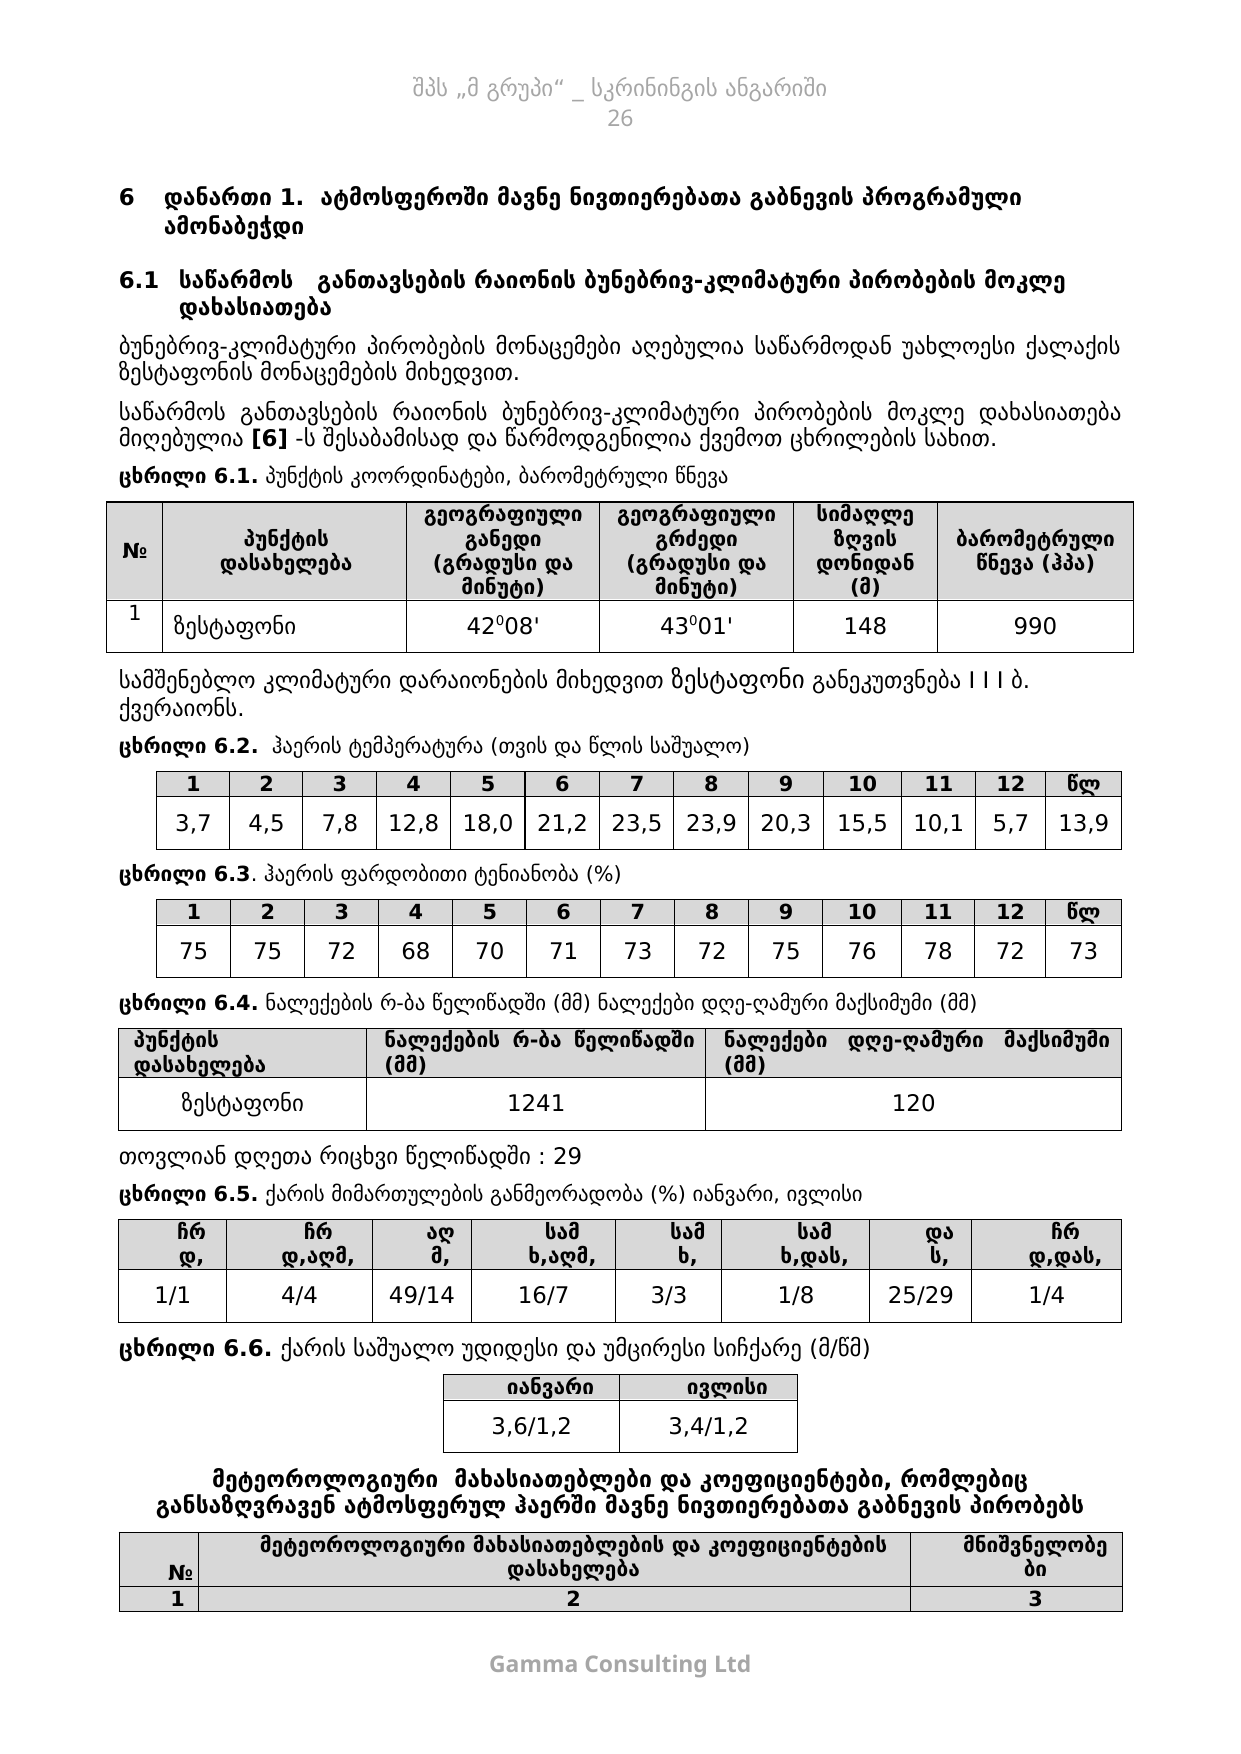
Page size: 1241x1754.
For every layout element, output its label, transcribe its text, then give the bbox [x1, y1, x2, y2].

table_header 3 [305, 900, 378, 924]
table_header 6 [526, 772, 599, 796]
text სამშენებლო კლიმატური დარაიონების მიხედვით ზესტაფონი განეკუთვნება I I I ბ. ქვერაიონს. [118, 666, 1122, 722]
table_header 4 [377, 772, 450, 796]
text საწარმოს განთავსების რაიონის ბუნებრივ-კლიმატური პირობების მოკლე დახასიათება მიღებულია [6] -ს შესაბამისად და წარმოდგენილია ქვემოთ ცხრილების სახით. [118, 399, 1122, 452]
table_cell 1/8 [722, 1270, 869, 1322]
table_header ჩრდ, [119, 1220, 226, 1269]
table_cell 990 [938, 601, 1133, 652]
table_header გეოგრაფიული განედი (გრადუსი და მინუტი) [407, 503, 599, 599]
table_header 1 [157, 772, 229, 796]
table_header წლ [1046, 900, 1121, 924]
table_header 7 [600, 772, 673, 796]
text მეტეოროლოგიური მახასიათებლები და კოეფიციენტები, რომლებიც განსაზღვრავენ ატმოსფერულ ჰაერში მავნე ნივთიერებათა გაბნევის პირობებს [118, 1466, 1122, 1519]
table_header 2 [231, 900, 304, 924]
table_header 12 [975, 900, 1045, 924]
table_cell 21,2 [526, 797, 599, 849]
text ცხრილი 6.5. ქარის მიმართულების განმეორადობა (%) იანვარი, ივლისი [118, 1182, 1122, 1207]
table_header 5 [451, 772, 524, 796]
table_cell 71 [527, 926, 600, 977]
table_header ბარომეტრული წნევა (ჰპა) [938, 503, 1133, 599]
subtitle საწარმოს განთავსების რაიონის ბუნებრივ-კლიმატური პირობების მოკლე დახასიათება [118, 267, 1122, 320]
table_header 9 [749, 900, 822, 924]
table_header 3 [303, 772, 376, 796]
table_cell 120 [706, 1078, 1121, 1130]
table_cell 12,8 [377, 797, 450, 849]
table_header 5 [453, 900, 526, 924]
table_cell 70 [453, 926, 526, 977]
table_cell 3,4/1,2 [620, 1401, 797, 1452]
table_cell 10,1 [902, 797, 975, 849]
table_cell 20,3 [749, 797, 823, 849]
table_header № [120, 1533, 198, 1586]
text ცხრილი 6.3. ჰაერის ფარდობითი ტენიანობა (%) [118, 862, 1122, 887]
table_cell 72 [975, 926, 1045, 977]
table_cell 3,7 [157, 797, 229, 849]
table_cell 148 [794, 601, 937, 652]
table_cell 68 [379, 926, 452, 977]
subtitle დანართი 1. ატმოსფეროში მავნე ნივთიერებათა გაბნევის პროგრამული ამონაბეჭდი [118, 184, 1122, 240]
table_header 11 [902, 900, 974, 924]
table_header ივლისი [620, 1375, 797, 1399]
table_cell 76 [823, 926, 901, 977]
table_cell 49/14 [373, 1270, 471, 1322]
table_header 6 [527, 900, 600, 924]
text თოვლიან დღეთა რიცხვი წელიწადში : 29 [118, 1143, 1122, 1170]
table_cell 18,0 [451, 797, 524, 849]
table_cell ზესტაფონი [163, 601, 406, 652]
table_cell 72 [305, 926, 378, 977]
table_cell 72 [675, 926, 748, 977]
table_header დას, [870, 1220, 971, 1269]
table_cell 1 [107, 601, 162, 652]
table_header 7 [601, 900, 674, 924]
table_cell 4/4 [227, 1270, 372, 1322]
table_header სამხ,აღმ, [472, 1220, 615, 1269]
table_header ნალექები დღე-ღამური მაქსიმუმი (მმ) [706, 1029, 1121, 1077]
table_header პუნქტის დასახელება [163, 503, 406, 599]
table_header 9 [749, 772, 823, 796]
table_cell 1241 [367, 1078, 705, 1130]
table_header 12 [976, 772, 1045, 796]
table_header 10 [823, 900, 901, 924]
table_cell 73 [601, 926, 674, 977]
table_header 11 [902, 772, 975, 796]
table_cell 15,5 [824, 797, 901, 849]
table_cell 23,9 [674, 797, 748, 849]
table_cell 3 [911, 1587, 1122, 1611]
table_header სიმაღლე ზღვის დონიდან (მ) [794, 503, 937, 599]
table_header სამხ, [616, 1220, 721, 1269]
table_header 1 [157, 900, 230, 924]
text ცხრილი 6.1. პუნქტის კოორდინატები, ბარომეტრული წნევა [118, 464, 1122, 489]
text ცხრილი 6.4. ნალექების რ-ბა წელიწადში (მმ) ნალექები დღე-ღამური მაქსიმუმი (მმ) [118, 991, 1122, 1015]
table_cell 3/3 [616, 1270, 721, 1322]
table_header ნალექების რ-ბა წელიწადში (მმ) [367, 1029, 705, 1077]
table_cell 1/4 [972, 1270, 1121, 1322]
table_header ჩრდ,აღმ, [227, 1220, 372, 1269]
table_cell 42008' [407, 601, 599, 652]
table_cell 75 [749, 926, 822, 977]
table_header გეოგრაფიული გრძედი (გრადუსი და მინუტი) [600, 503, 793, 599]
table_cell 25/29 [870, 1270, 971, 1322]
table_header სამხ,დას, [722, 1220, 869, 1269]
table_cell 4,5 [230, 797, 302, 849]
table_cell 2 [199, 1587, 910, 1611]
table_header იანვარი [444, 1375, 619, 1399]
table_cell 43001' [600, 601, 793, 652]
table_header 10 [824, 772, 901, 796]
table_header წლ [1046, 772, 1121, 796]
table_header 4 [379, 900, 452, 924]
table_cell 13,9 [1046, 797, 1121, 849]
table_cell 73 [1046, 926, 1121, 977]
table_cell 1/1 [119, 1270, 226, 1322]
text ცხრილი 6.6. ქარის საშუალო უდიდესი და უმცირესი სიჩქარე (მ/წმ) [118, 1335, 1122, 1362]
table_cell 7,8 [303, 797, 376, 849]
table_cell 3,6/1,2 [444, 1401, 619, 1452]
table_header 8 [675, 900, 748, 924]
table_header ჩრდ,დას, [972, 1220, 1121, 1269]
table_cell 5,7 [976, 797, 1045, 849]
table_header 8 [674, 772, 748, 796]
table_cell 16/7 [472, 1270, 615, 1322]
table_cell 75 [157, 926, 230, 977]
table_header აღმ, [373, 1220, 471, 1269]
table_cell 78 [902, 926, 974, 977]
table_header მეტეოროლოგიური მახასიათებლების და კოეფიციენტების დასახელება [199, 1533, 910, 1586]
table_cell ზესტაფონი [119, 1078, 366, 1130]
table_cell 1 [120, 1587, 198, 1611]
table_cell 23,5 [600, 797, 673, 849]
table_header 2 [230, 772, 302, 796]
table_header პუნქტის დასახელება [119, 1029, 366, 1077]
text ბუნებრივ-კლიმატური პირობების მონაცემები აღებულია საწარმოდან უახლოესი ქალაქის ზესტაფონის მონაცემების მიხედვით. [118, 333, 1122, 386]
text ცხრილი 6.2. ჰაერის ტემპერატურა (თვის და წლის საშუალო) [118, 734, 1122, 758]
table_header მნიშვნელობები [911, 1533, 1122, 1586]
table_header № [107, 503, 162, 599]
table_cell 75 [231, 926, 304, 977]
